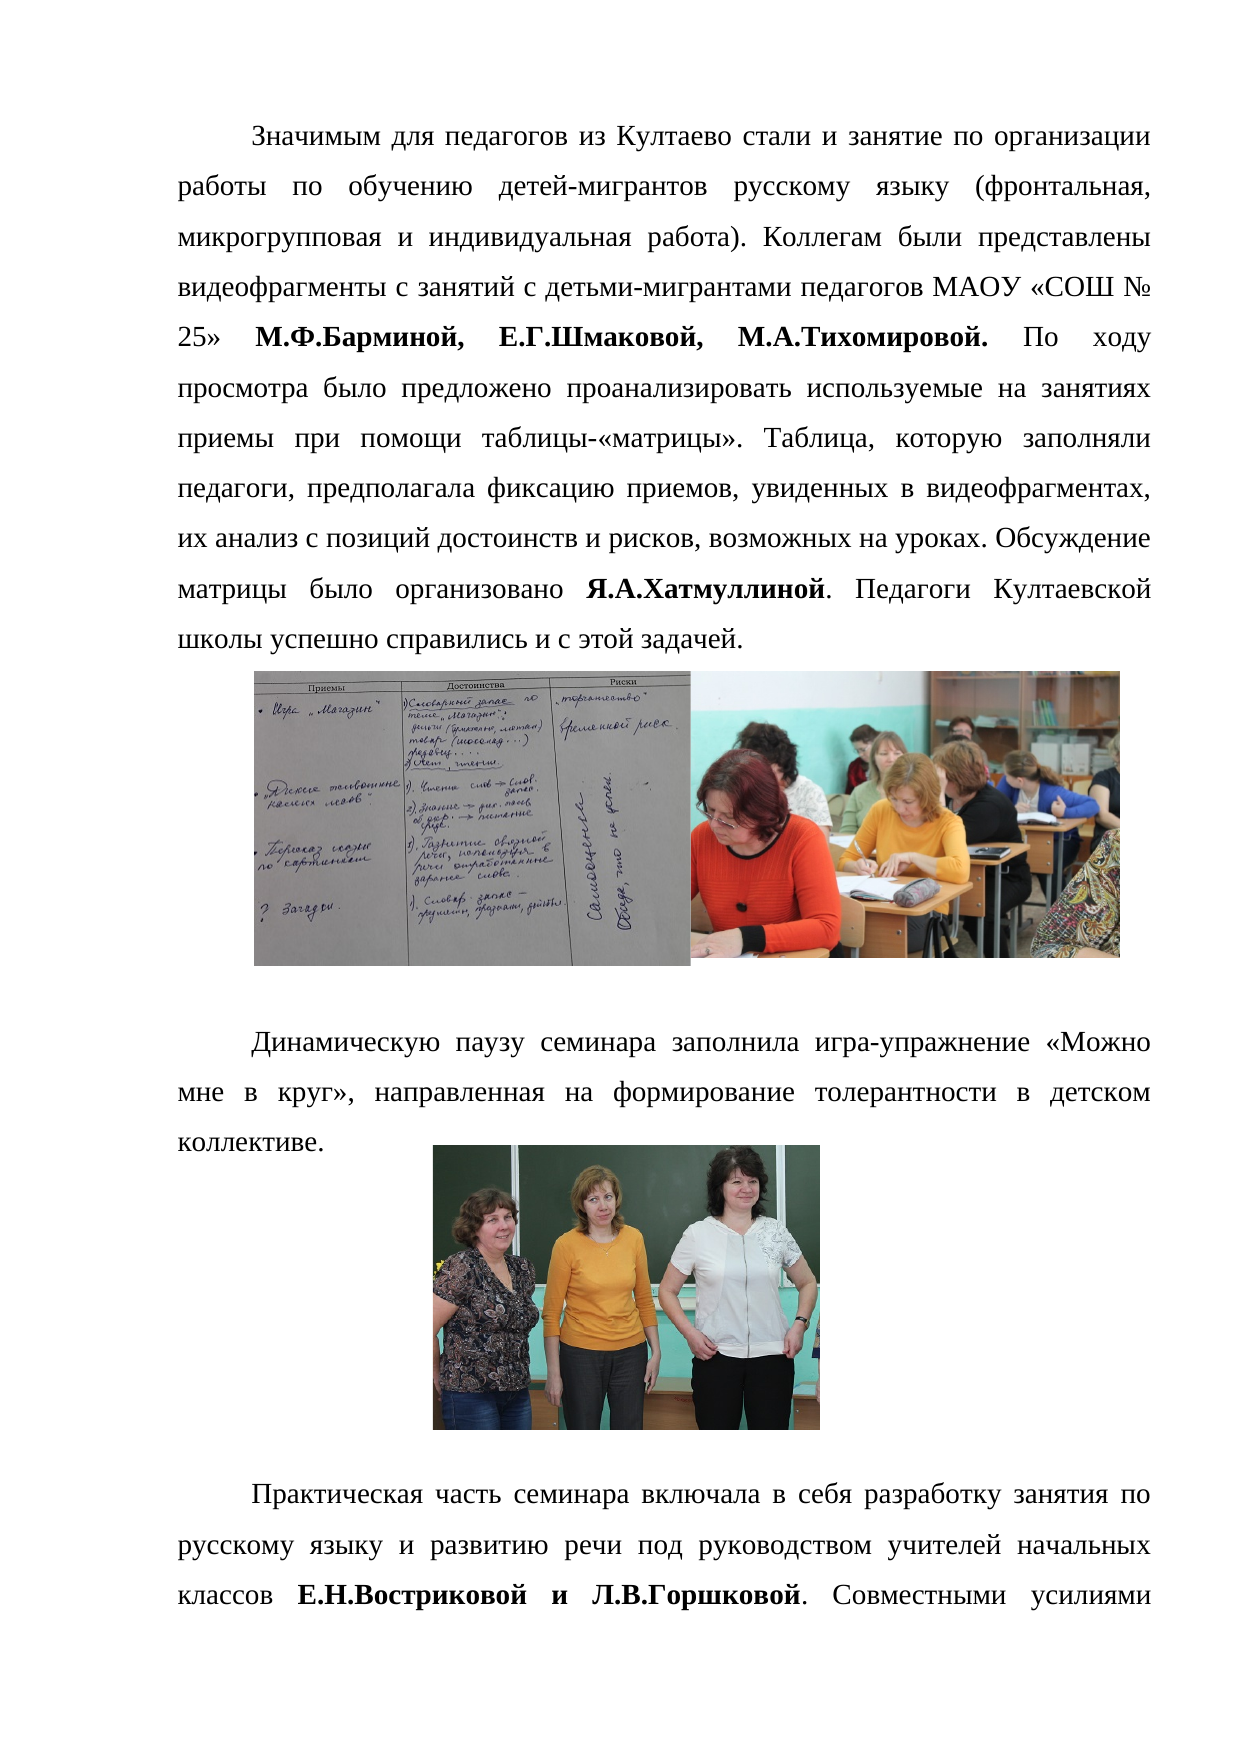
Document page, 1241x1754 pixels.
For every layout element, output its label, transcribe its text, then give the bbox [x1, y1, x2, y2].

picture [432, 1145, 820, 1430]
picture [254, 671, 1120, 966]
text Динамическую паузу семинара заполнила игра-упражнение «Можно мне в круг», направленная на формирование толерантности в детском коллективе. [177, 1024, 1152, 1158]
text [177, 1477, 1152, 1611]
text Значимым для педагогов из Култаево стали и занятие по организации работы по обучению детей-мигрантов русскому языку (фронтальная, микрогрупповая и индивидуальная работа). Коллегам были представлены видеофрагменты с занятий с детьми-мигрантами педагогов МАОУ «СОШ № 25» М.Ф.Барминой, Е.Г.Шмаковой, М.А.Тихомировой. По ходу просмотра было предложено проанализировать используемые на занятиях приемы при помощи таблицы-«матрицы». Таблица, которую заполняли педагоги, предполагала фиксацию приемов, увиденных в видеофрагментах, их анализ с позиций достоинств и рисков, возможных на уроках. Обсуждение матрицы было организовано Я.А.Хатмуллиной. Педагоги Култаевской школы успешно справились и с этой задачей. [177, 118, 1152, 655]
